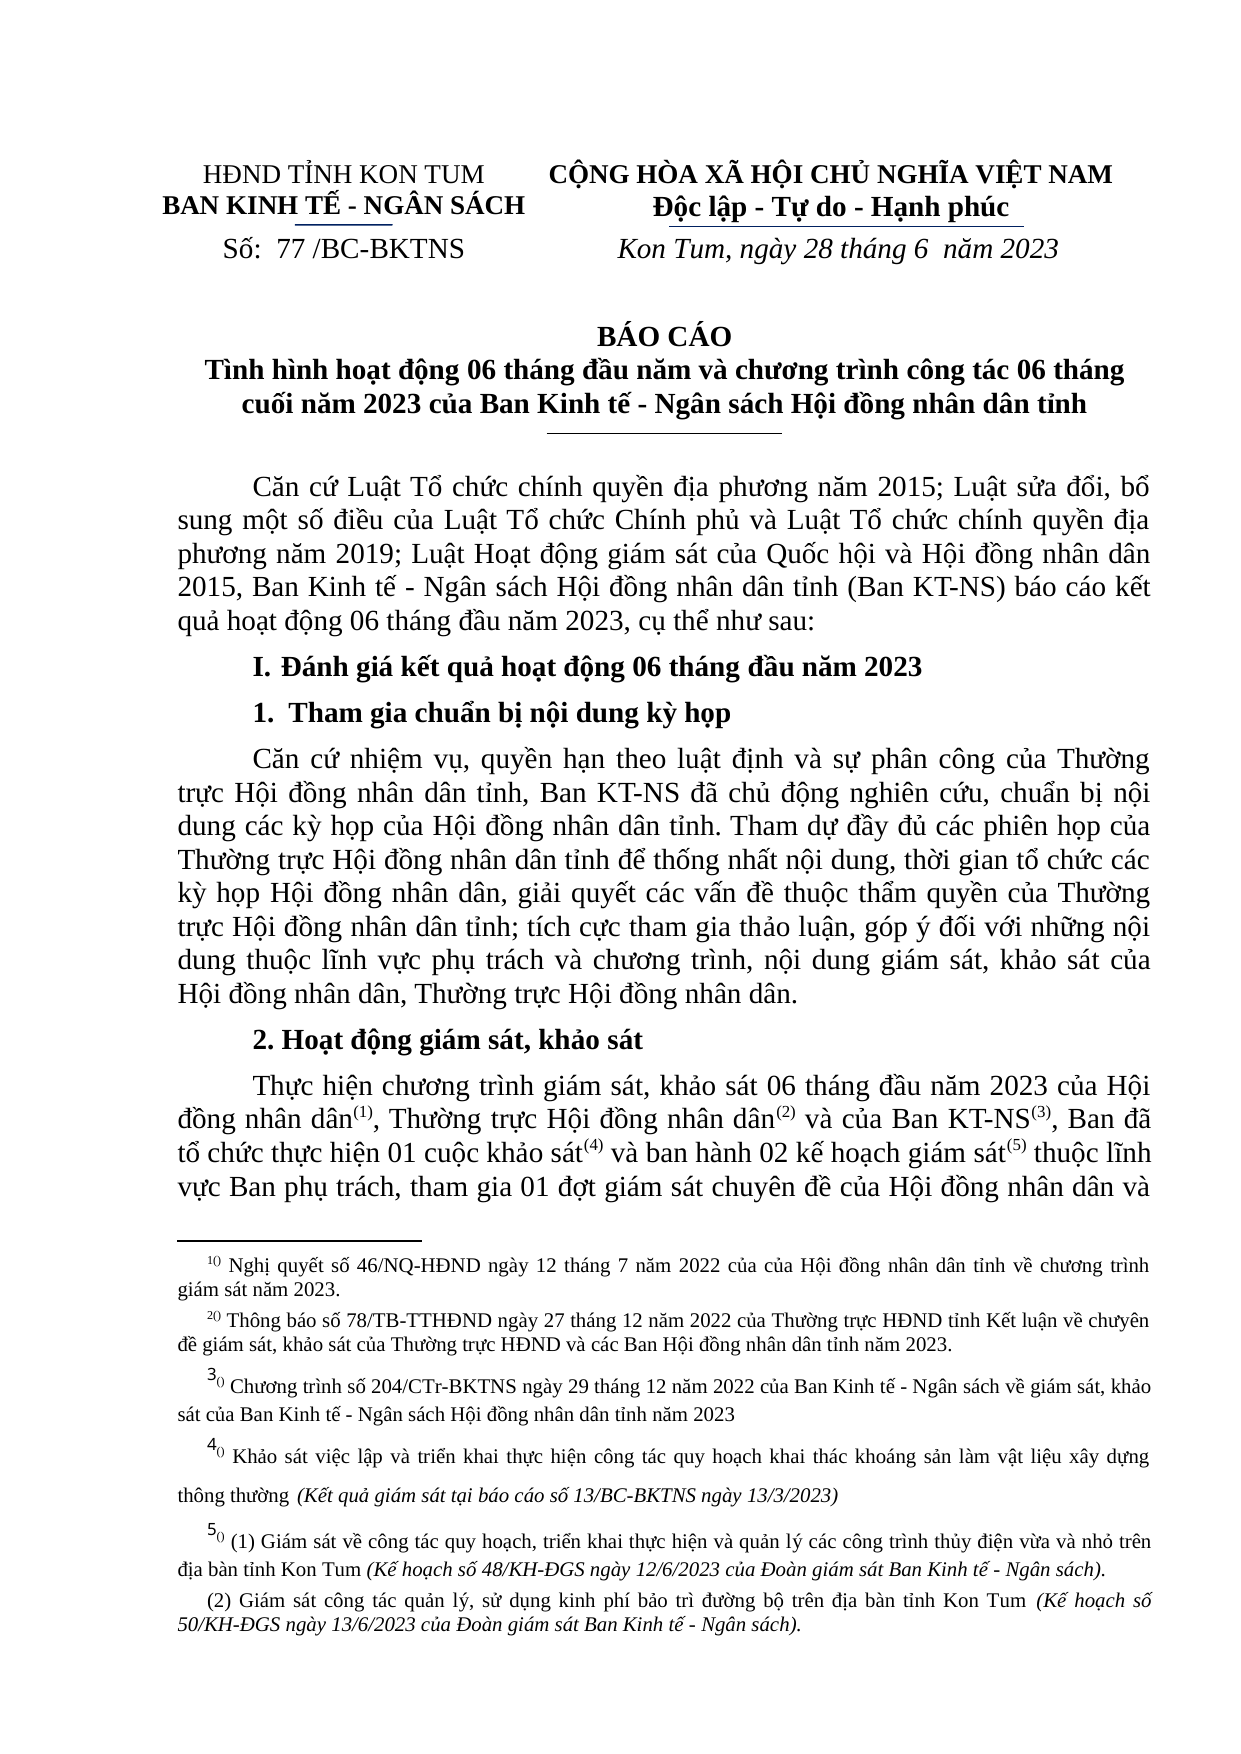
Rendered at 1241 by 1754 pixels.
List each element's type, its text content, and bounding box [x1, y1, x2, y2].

text 1. Tham gia chuẩn bị nội dung kỳ họp [177, 695, 1152, 729]
table_cell Kon Tum, ngày 28 tháng 6 năm 2023 [540, 232, 1122, 319]
text BÁO CÁO [177, 319, 1152, 352]
text Thực hiện chương trình giám sát, khảo sát 06 tháng đầu năm 2023 của Hội đồng nhân dân(), Thường trực Hội đồng nhân dân() và của Ban KT-NS(), Ban đã tổ chức thực hiện 01 cuộc khảo sát() và ban hành 02 kế hoạch giám sát() thuộc lĩnh vực Ban phụ trách, tham gia 01 đợt giám sát chuyên đề của Hội đồng nhân dân và 01 đợt giám sát chuyên đề của Thường trực Hội đồng nhân dân() tại các huyện, thành phố và các sở, ngành trong tỉnh. [177, 1068, 1152, 1202]
table_header CỘNG HÒA XÃ HỘI CHỦ NGHĨA VIỆT NAM Độc lập - Tự do - Hạnh phúc [540, 158, 1122, 232]
text 2. Hoạt động giám sát, khảo sát [177, 1022, 1152, 1056]
text Căn cứ nhiệm vụ, quyền hạn theo luật định và sự phân công của Thường trực Hội đồng nhân dân tỉnh, Ban KT-NS đã chủ động nghiên cứu, chuẩn bị nội dung các kỳ họp của Hội đồng nhân dân tỉnh. Tham dự đầy đủ các phiên họp của Thường trực Hội đồng nhân dân tỉnh để thống nhất nội dung, thời gian tổ chức các kỳ họp Hội đồng nhân dân, giải quyết các vấn đề thuộc thẩm quyền của Thường trực Hội đồng nhân dân tỉnh; tích cực tham gia thảo luận, góp ý đối với những nội dung thuộc lĩnh vực phụ trách và chương trình, nội dung giám sát, khảo sát của Hội đồng nhân dân, Thường trực Hội đồng nhân dân. [177, 741, 1152, 1009]
table_header HĐND TỈNH KON TUM BAN KINH TẾ - NGÂN SÁCH [148, 158, 539, 232]
text Tình hình hoạt động 06 tháng đầu năm và chương trình công tác 06 tháng [177, 352, 1152, 386]
text Căn cứ Luật Tổ chức chính quyền địa phương năm 2015; Luật sửa đổi, bổ sung một số điều của Luật Tổ chức Chính phủ và Luật Tổ chức chính quyền địa phương năm 2019; Luật Hoạt động giám sát của Quốc hội và Hội đồng nhân dân 2015, Ban Kinh tế - Ngân sách Hội đồng nhân dân tỉnh (Ban KT-NS) báo cáo kết quả hoạt động 06 tháng đầu năm 2023, cụ thể như sau: [177, 469, 1152, 637]
text cuối năm 2023 của Ban Kinh tế - Ngân sách Hội đồng nhân dân tỉnh [177, 386, 1152, 419]
table_cell Số: 77 /BC-BKTNS [148, 232, 539, 319]
list Đánh giá kết quả hoạt động 06 tháng đầu năm 2023 [177, 649, 1152, 683]
